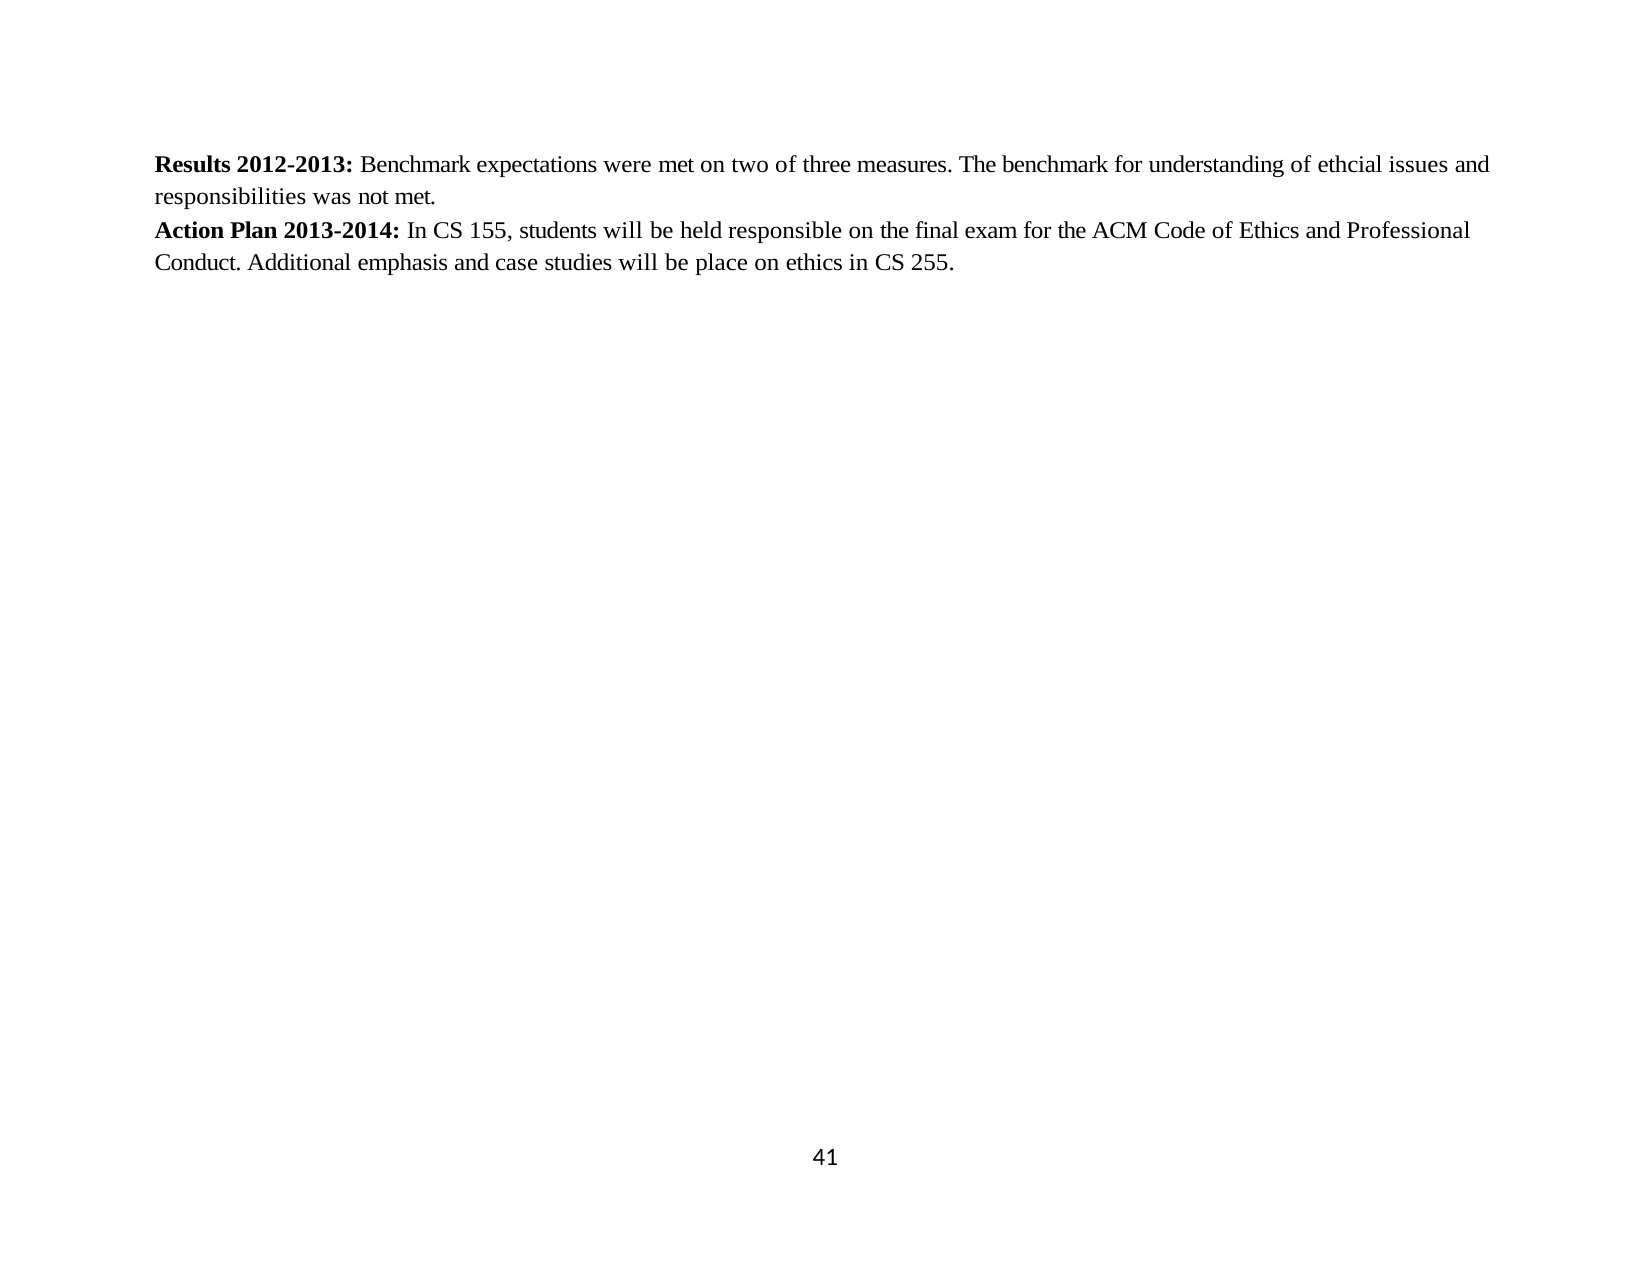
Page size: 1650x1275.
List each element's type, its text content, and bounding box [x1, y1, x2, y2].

text Results 2012-2013: Benchmark expectations were met on two of three measures. The benchmark for understanding of ethcial issues and responsibilities was not met. [154, 150, 1500, 209]
text Action Plan 2013-2014: In CS 155, students will be held responsible on the final exam for the ACM Code of Ethics and Professional Conduct. Additional emphasis and case studies will be place on ethics in CS 255. [154, 216, 1471, 276]
